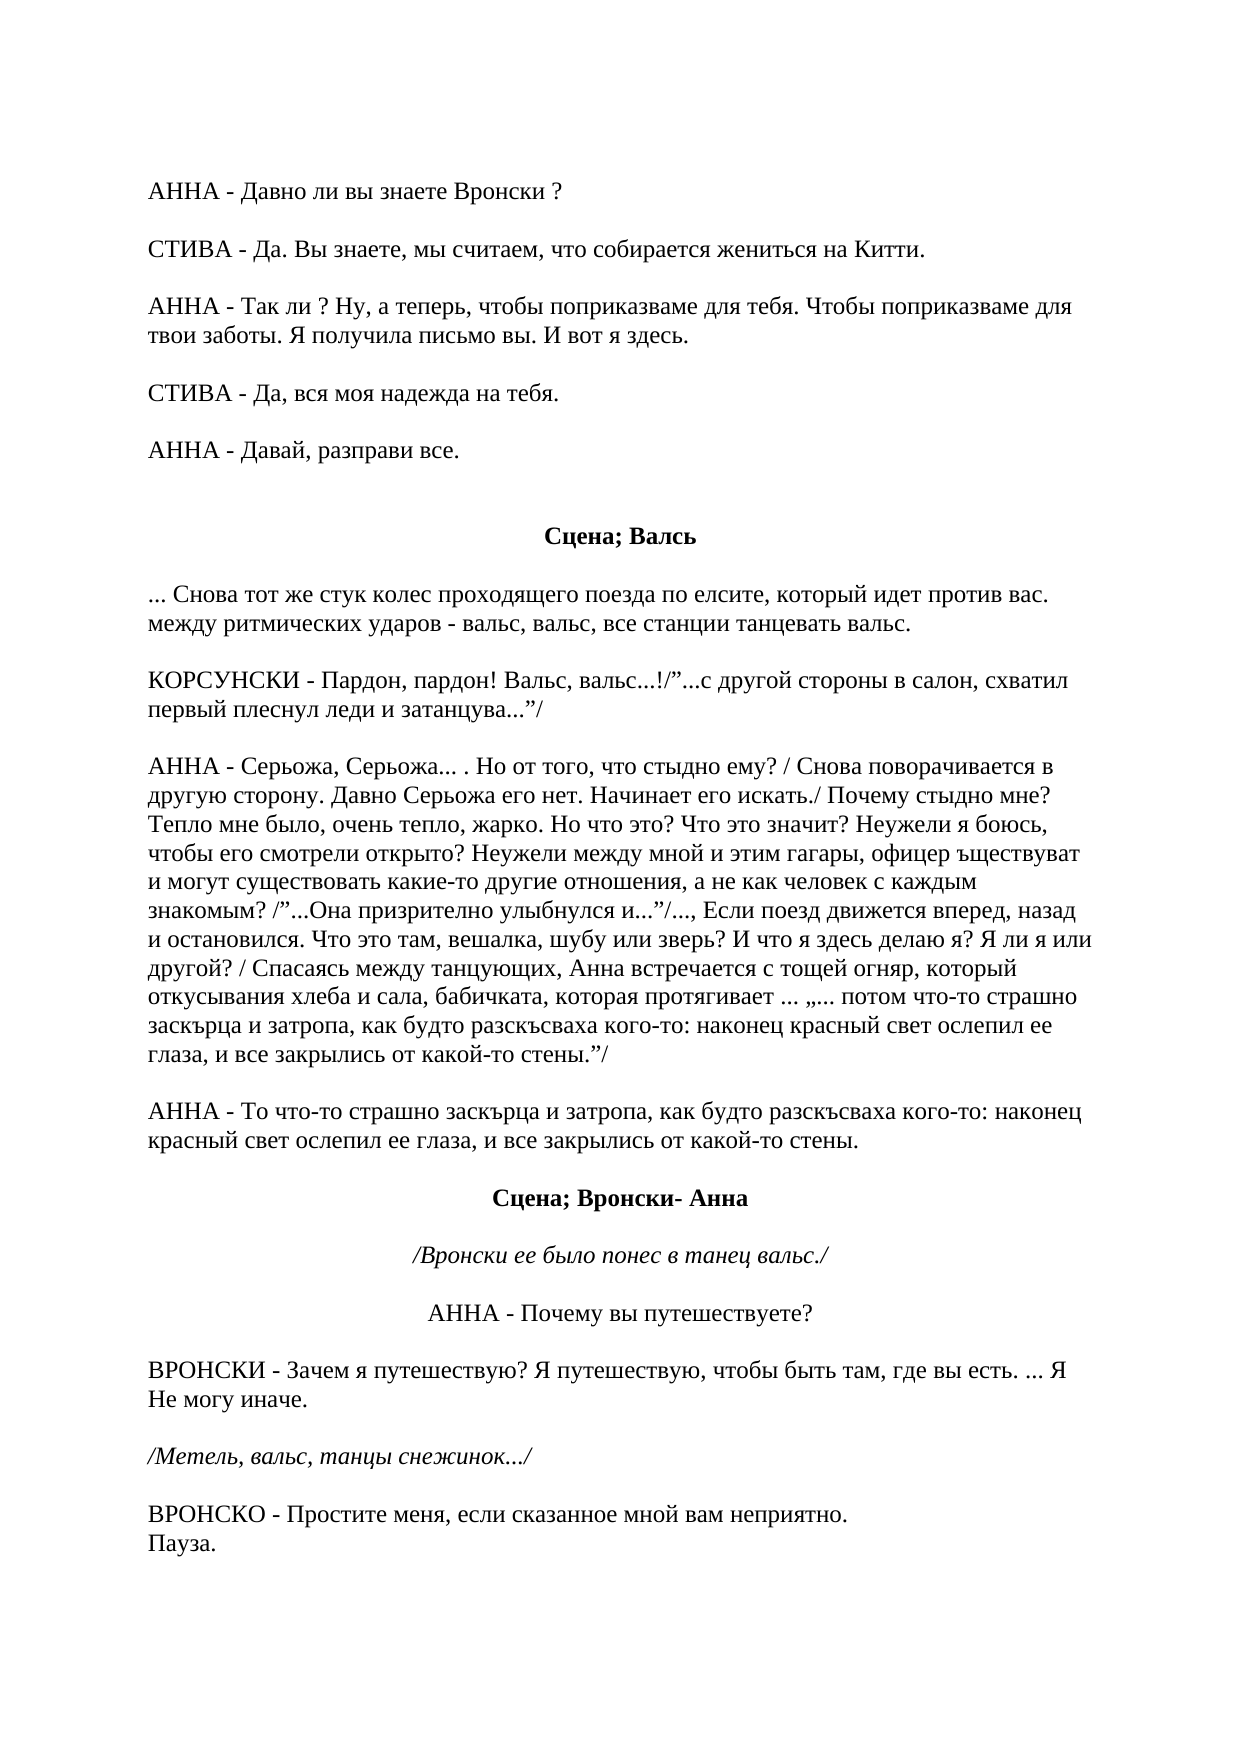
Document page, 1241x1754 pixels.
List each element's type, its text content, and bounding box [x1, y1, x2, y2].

text КОРСУНСКИ - Пардон, пардон! Вальс, вальс...!/”...с другой стороны в салон, схватил первый плеснул леди и затанцува...”/ [148, 665, 1093, 723]
text АННА - Давно ли вы знаете Вронски ? [148, 148, 1093, 205]
text АННА - То что-то страшно заскърца и затропа, как будто разскъсваха кого-то: наконец красный свет ослепил ее глаза, и все закрылись от какой-то стены. [148, 1096, 1093, 1154]
text Сцена; Валсь [148, 521, 1093, 550]
text ВРОНСКИ - Зачем я путешествую? Я путешествую, чтобы быть там, где вы есть. ... Я Не могу иначе. /Метель, вальс, танцы снежинок.../ ВРОНСКО - Простите меня, если сказанное мной вам неприятно. Пауза. [148, 1326, 1093, 1556]
text Сцена; Вронски- Анна /Вронски ее было понес в танец вальс./ АННА - Почему вы путешествуете? [148, 1183, 1093, 1326]
text СТИВА - Да, вся моя надежда на тебя. [148, 349, 1093, 406]
text ... Снова тот же стук колес проходящего поезда по елсите, который идет против вас. между ритмических ударов - вальс, вальс, все станции танцевать вальс. [148, 579, 1093, 636]
text СТИВА - Да. Вы знаете, мы считаем, что собирается жениться на Китти. [148, 205, 1093, 263]
text АННА - Так ли ? Ну, а теперь, чтобы поприказваме для тебя. Чтобы поприказваме для твои заботы. Я получила письмо вы. И вот я здесь. [148, 263, 1093, 349]
text АННА - Серьожа, Серьожа... . Но от того, что стыдно ему? / Снова поворачивается в другую сторону. Давно Серьожа его нет. Начинает его искать./ Почему стыдно мне? Тепло мне было, очень тепло, жарко. Но что это? Что это значит? Неужели я боюсь, чтобы его смотрели открыто? Неужели между мной и этим гагары, офицер ъществуват и могут существовать какие-то другие отношения, а не как человек с каждым знакомым? /”...Она призрително улыбнулся и...”/..., Если поезд движется вперед, назад и остановился. Что это там, вешалка, шубу или зверь? И что я здесь делаю я? Я ли я или другой? / Спасаясь между танцующих, Анна встречается с тощей огняр, который откусывания хлеба и сала, бабичката, которая протягивает ... „... потом что-то страшно заскърца и затропа, как будто разскъсваха кого-то: наконец красный свет ослепил ее глаза, и все закрылись от какой-то стены.”/ [148, 751, 1093, 1068]
text АННА - Давай, разправи все. [148, 406, 1093, 464]
